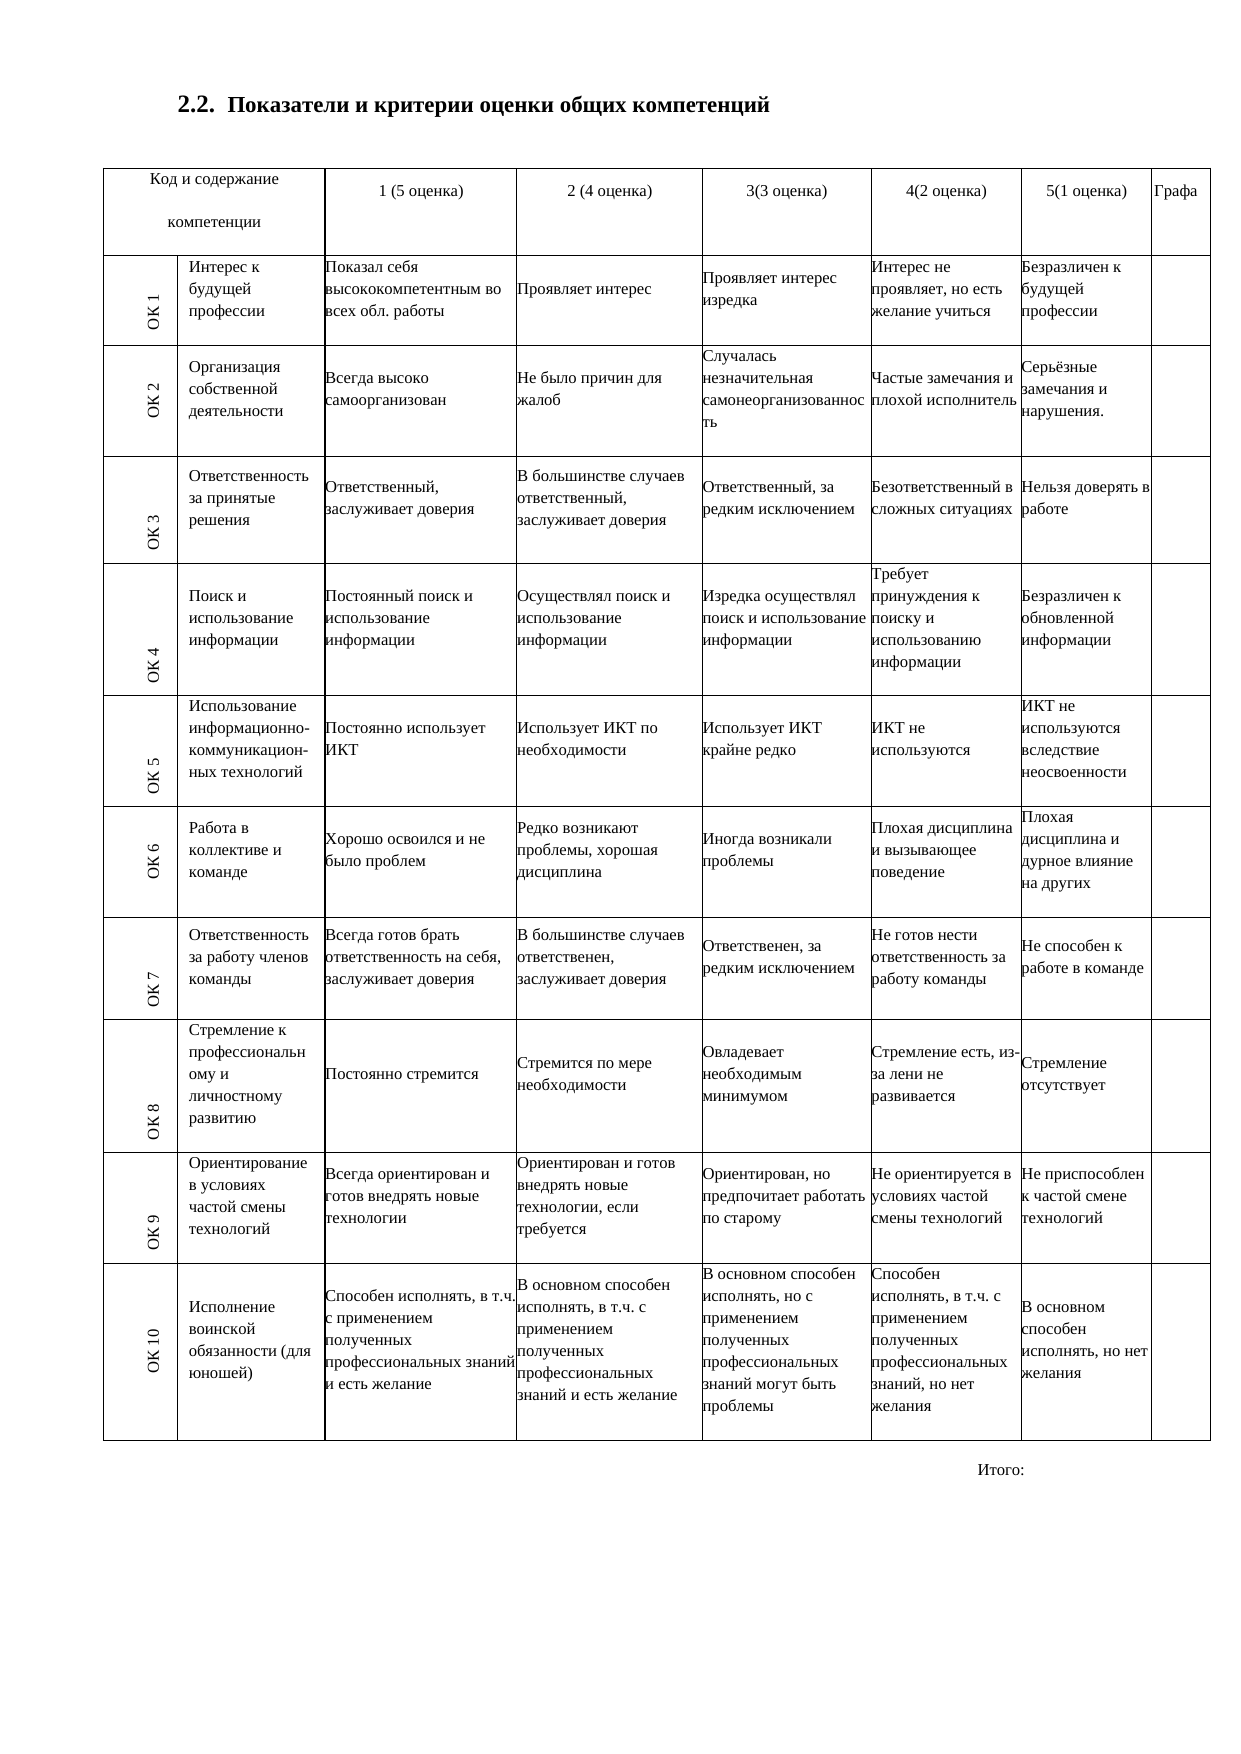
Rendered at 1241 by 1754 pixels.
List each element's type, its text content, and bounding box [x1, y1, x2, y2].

table_cell ОК 4 [104, 564, 177, 695]
table_cell Показал себя высококомпетентным во всех обл. работы [326, 256, 516, 345]
table_cell Не ориентируется в условиях частой смены технологий [872, 1153, 1021, 1263]
table_cell ОК 6 [104, 807, 177, 917]
table_cell Не было причин для жалоб [517, 346, 702, 456]
table_cell Использует ИКТ крайне редко [703, 696, 871, 806]
table_cell Стремление к профессиональному и личностному развитию [178, 1020, 324, 1152]
table_cell В основном способен исполнять, но с применением полученных профессиональных знаний могут быть проблемы [703, 1264, 871, 1439]
table_cell Постоянно использует ИКТ [326, 696, 516, 806]
table_cell Постоянный поиск и использование информации [326, 564, 516, 695]
table_cell ОК 9 [104, 1153, 177, 1263]
table_cell Ориентирован, но предпочитает работать по старому [703, 1153, 871, 1263]
table_cell Редко возникают проблемы, хорошая дисциплина [517, 807, 702, 917]
text 2.2. Показатели и критерии оценки общих компетенций [177, 89, 1152, 117]
table_cell [1152, 1020, 1210, 1152]
table_cell В большинстве случаев ответственен, заслуживает доверия [517, 918, 702, 1019]
table_cell В основном способен исполнять, в т.ч. с применением полученных профессиональных знаний и есть желание [517, 1264, 702, 1439]
table_cell Всегда высоко самоорганизован [326, 346, 516, 456]
table_cell Хорошо освоился и не было проблем [326, 807, 516, 917]
table_cell Постоянно стремится [326, 1020, 516, 1152]
table_cell [1152, 256, 1210, 345]
table_cell Требует принуждения к поиску и использованию информации [872, 564, 1021, 695]
table_cell Случалась незначительная самонеорганизованность [703, 346, 871, 456]
table_cell Всегда готов брать ответственность на себя, заслуживает доверия [326, 918, 516, 1019]
table_cell Работа в коллективе и команде [178, 807, 324, 917]
table_cell Ответственность за принятые решения [178, 457, 324, 562]
table_cell Ориентирование в условиях частой смены технологий [178, 1153, 324, 1263]
table_cell Ответственность за работу членов команды [178, 918, 324, 1019]
table_cell Серьёзные замечания и нарушения. [1022, 346, 1151, 456]
table_cell Интерес к будущей профессии [178, 256, 324, 345]
table_cell [1152, 346, 1210, 456]
table_cell Поиск и использование информации [178, 564, 324, 695]
table_cell ОК 3 [104, 457, 177, 562]
table_cell Безответственный в сложных ситуациях [872, 457, 1021, 562]
table_cell Нельзя доверять в работе [1022, 457, 1151, 562]
table_cell Стремление отсутствует [1022, 1020, 1151, 1152]
table_cell Плохая дисциплина и дурное влияние на других [1022, 807, 1151, 917]
table_header 5(1 оценка) [1022, 169, 1151, 255]
table_cell Ответственный, заслуживает доверия [326, 457, 516, 562]
table_cell ОК 5 [104, 696, 177, 806]
table_cell Плохая дисциплина и вызывающее поведение [872, 807, 1021, 917]
table_cell Проявляет интерес [517, 256, 702, 345]
table_cell В основном способен исполнять, но нет желания [1022, 1264, 1151, 1439]
table_header Графа [1152, 169, 1210, 255]
table_cell Стремится по мере необходимости [517, 1020, 702, 1152]
table_cell Безразличен к обновленной информации [1022, 564, 1151, 695]
table_cell Безразличен к будущей профессии [1022, 256, 1151, 345]
table_cell Не способен к работе в команде [1022, 918, 1151, 1019]
table_cell Ответственный, за редким исключением [703, 457, 871, 562]
table_header Код и содержание компетенции [104, 169, 324, 255]
table_cell Частые замечания и плохой исполнитель [872, 346, 1021, 456]
table_cell [1152, 457, 1210, 562]
table_cell Не готов нести ответственность за работу команды [872, 918, 1021, 1019]
table_cell [1152, 696, 1210, 806]
table_cell Ориентирован и готов внедрять новые технологии, если требуется [517, 1153, 702, 1263]
table_cell Способен исполнять, в т.ч. с применением полученных профессиональных знаний и есть желание [326, 1264, 516, 1439]
table_cell Изредка осуществлял поиск и использование информации [703, 564, 871, 695]
table_cell Всегда ориентирован и готов внедрять новые технологии [326, 1153, 516, 1263]
table_header 3(3 оценка) [703, 169, 871, 255]
table_cell ОК 8 [104, 1020, 177, 1152]
table_cell Стремление есть, из-за лени не развивается [872, 1020, 1021, 1152]
table_cell Способен исполнять, в т.ч. с применением полученных профессиональных знаний, но нет желания [872, 1264, 1021, 1439]
text Итого: [177, 1460, 1152, 1479]
table_cell Исполнение воинской обязанности (для юношей) [178, 1264, 324, 1439]
table_cell Проявляет интерес изредка [703, 256, 871, 345]
table_header 1 (5 оценка) [326, 169, 516, 255]
table_cell Осуществлял поиск и использование информации [517, 564, 702, 695]
table_cell ИКТ не используются [872, 696, 1021, 806]
table_cell ОК 10 [104, 1264, 177, 1439]
table_cell ОК 7 [104, 918, 177, 1019]
table_header 2 (4 оценка) [517, 169, 702, 255]
table_cell ОК 1 [104, 256, 177, 345]
table_cell [1152, 564, 1210, 695]
table_cell Не приспособлен к частой смене технологий [1022, 1153, 1151, 1263]
table_cell [1152, 918, 1210, 1019]
table_cell [1152, 1264, 1210, 1439]
table_header 4(2 оценка) [872, 169, 1021, 255]
table_cell Иногда возникали проблемы [703, 807, 871, 917]
table_cell Использование информационно-коммуникацион-ных технологий [178, 696, 324, 806]
table_cell Использует ИКТ по необходимости [517, 696, 702, 806]
table_cell В большинстве случаев ответственный, заслуживает доверия [517, 457, 702, 562]
table_cell [1152, 1153, 1210, 1263]
table_cell [1152, 807, 1210, 917]
table_cell Интерес не проявляет, но есть желание учиться [872, 256, 1021, 345]
table_cell Овладевает необходимым минимумом [703, 1020, 871, 1152]
table_cell ИКТ не используются вследствие неосвоенности [1022, 696, 1151, 806]
table_cell ОК 2 [104, 346, 177, 456]
table_cell Организация собственной деятельности [178, 346, 324, 456]
table_cell Ответственен, за редким исключением [703, 918, 871, 1019]
